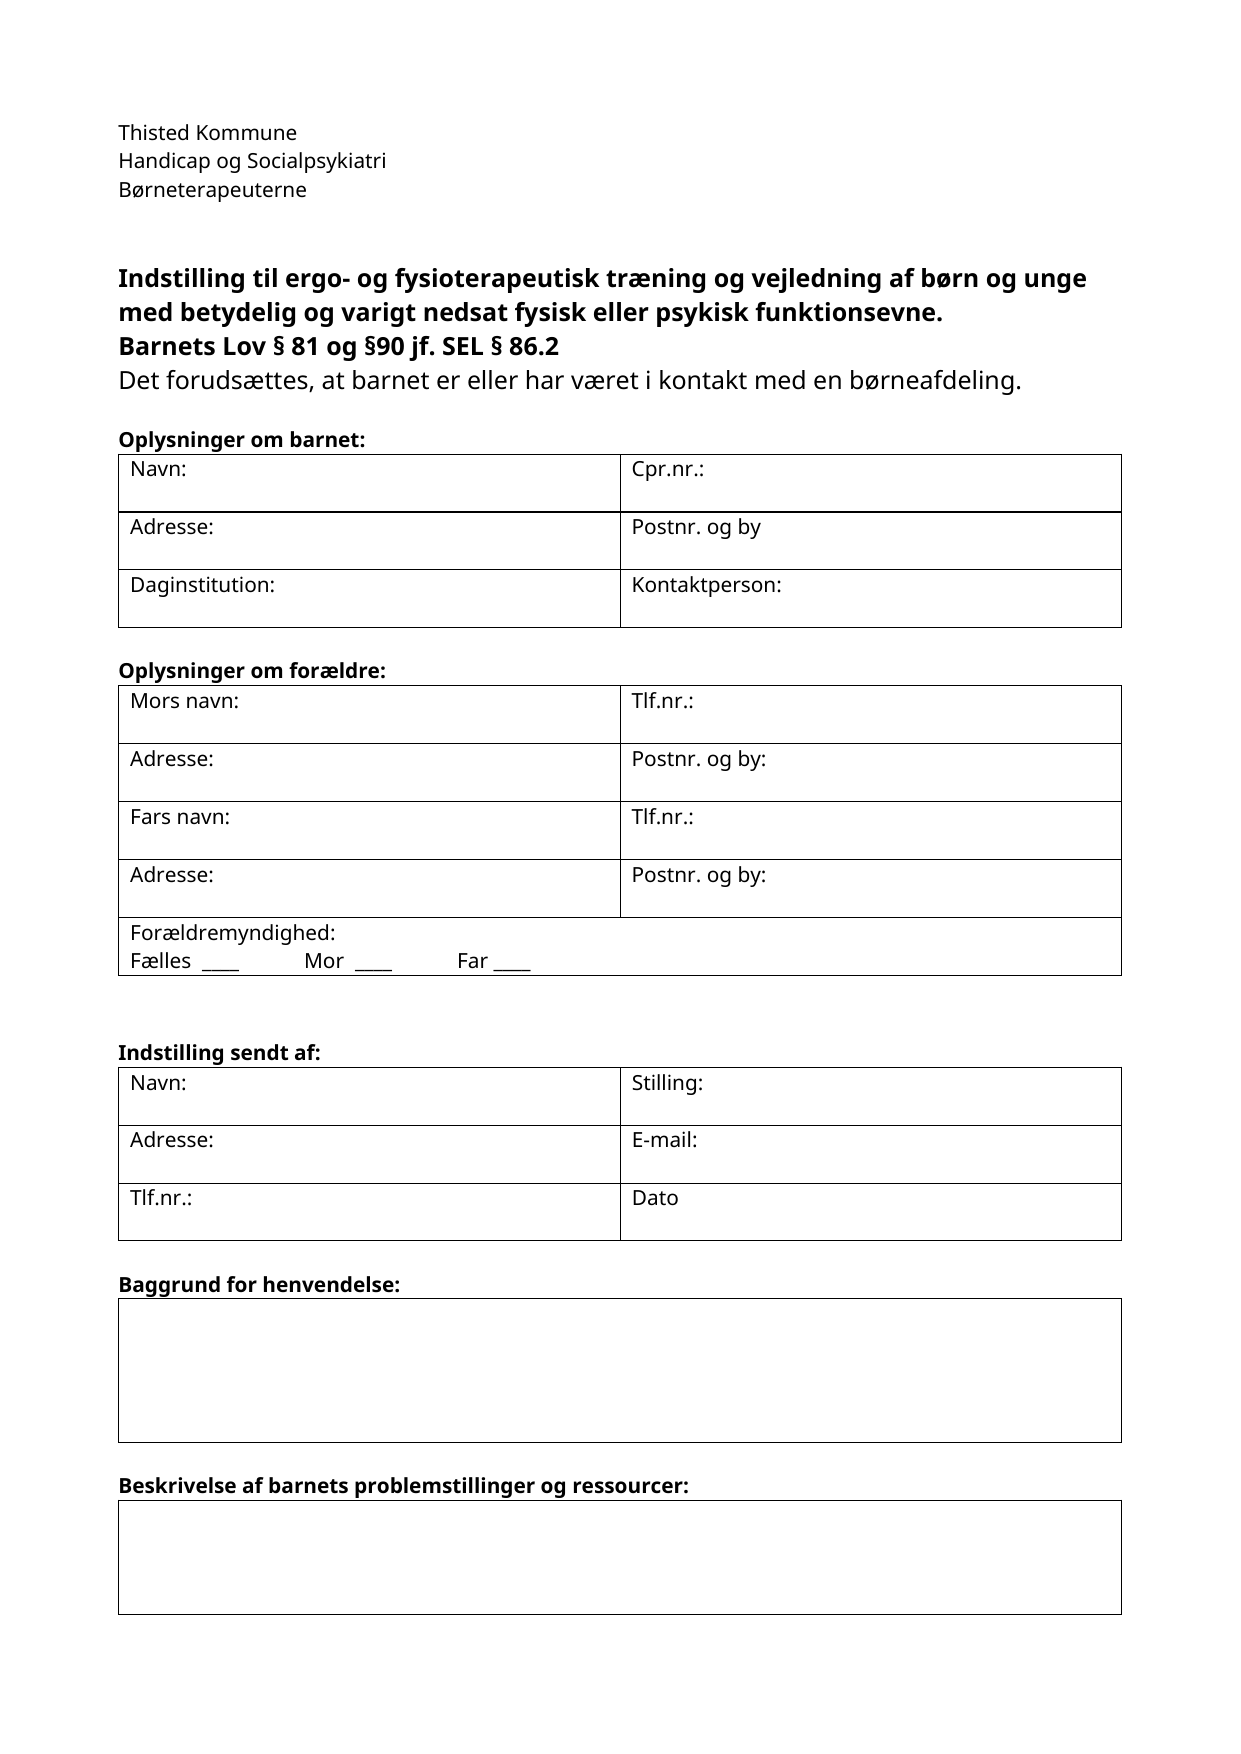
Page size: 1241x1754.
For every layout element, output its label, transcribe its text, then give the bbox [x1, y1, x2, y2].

text Beskrivelse af barnets problemstillinger og ressourcer: [118, 1471, 1122, 1499]
table_header Stilling: [621, 1068, 1121, 1124]
text Indstilling til ergo- og fysioterapeutisk træning og vejledning af børn og unge med betydelig og varigt nedsat fysisk eller psykisk funktionsevne. [118, 260, 1122, 328]
table_cell Daginstitution: [119, 570, 620, 627]
text Indstilling sendt af: [118, 1038, 1122, 1067]
table_header Navn: [119, 455, 620, 511]
table_header Mors navn: [119, 686, 620, 743]
table_cell Forældremyndighed: Fælles ____ Mor ____ Far ____ [119, 918, 1121, 975]
text Oplysninger om forældre: [118, 657, 1122, 685]
table_cell Dato [621, 1184, 1121, 1240]
table_cell E-mail: [621, 1126, 1121, 1182]
table_cell Postnr. og by: [621, 744, 1121, 801]
text Handicap og Socialpsykiatri [118, 147, 1122, 175]
table_cell Adresse: [119, 1126, 620, 1182]
text Thisted Kommune [118, 118, 1122, 147]
table_cell Kontaktperson: [621, 570, 1121, 627]
table_cell Adresse: [119, 744, 620, 801]
text Det forudsættes, at barnet er eller har været i kontakt med en børneafdeling. [118, 362, 1122, 397]
table_header [119, 1501, 1121, 1614]
table_cell Tlf.nr.: [119, 1184, 620, 1240]
table_header Navn: [119, 1068, 620, 1124]
table_cell Fars navn: [119, 802, 620, 859]
text Børneterapeuterne [118, 175, 1122, 203]
table_cell Adresse: [119, 513, 620, 569]
table_cell Adresse: [119, 860, 620, 917]
text Barnets Lov § 81 og §90 jf. SEL § 86.2 [118, 328, 1122, 362]
table_cell Postnr. og by: [621, 860, 1121, 917]
table_cell Postnr. og by [621, 513, 1121, 569]
table_cell Tlf.nr.: [621, 802, 1121, 859]
table_header [119, 1299, 1121, 1442]
table_header Cpr.nr.: [621, 455, 1121, 511]
text Baggrund for henvendelse: [118, 1270, 1122, 1298]
table_header Tlf.nr.: [621, 686, 1121, 743]
text Oplysninger om barnet: [118, 425, 1122, 453]
